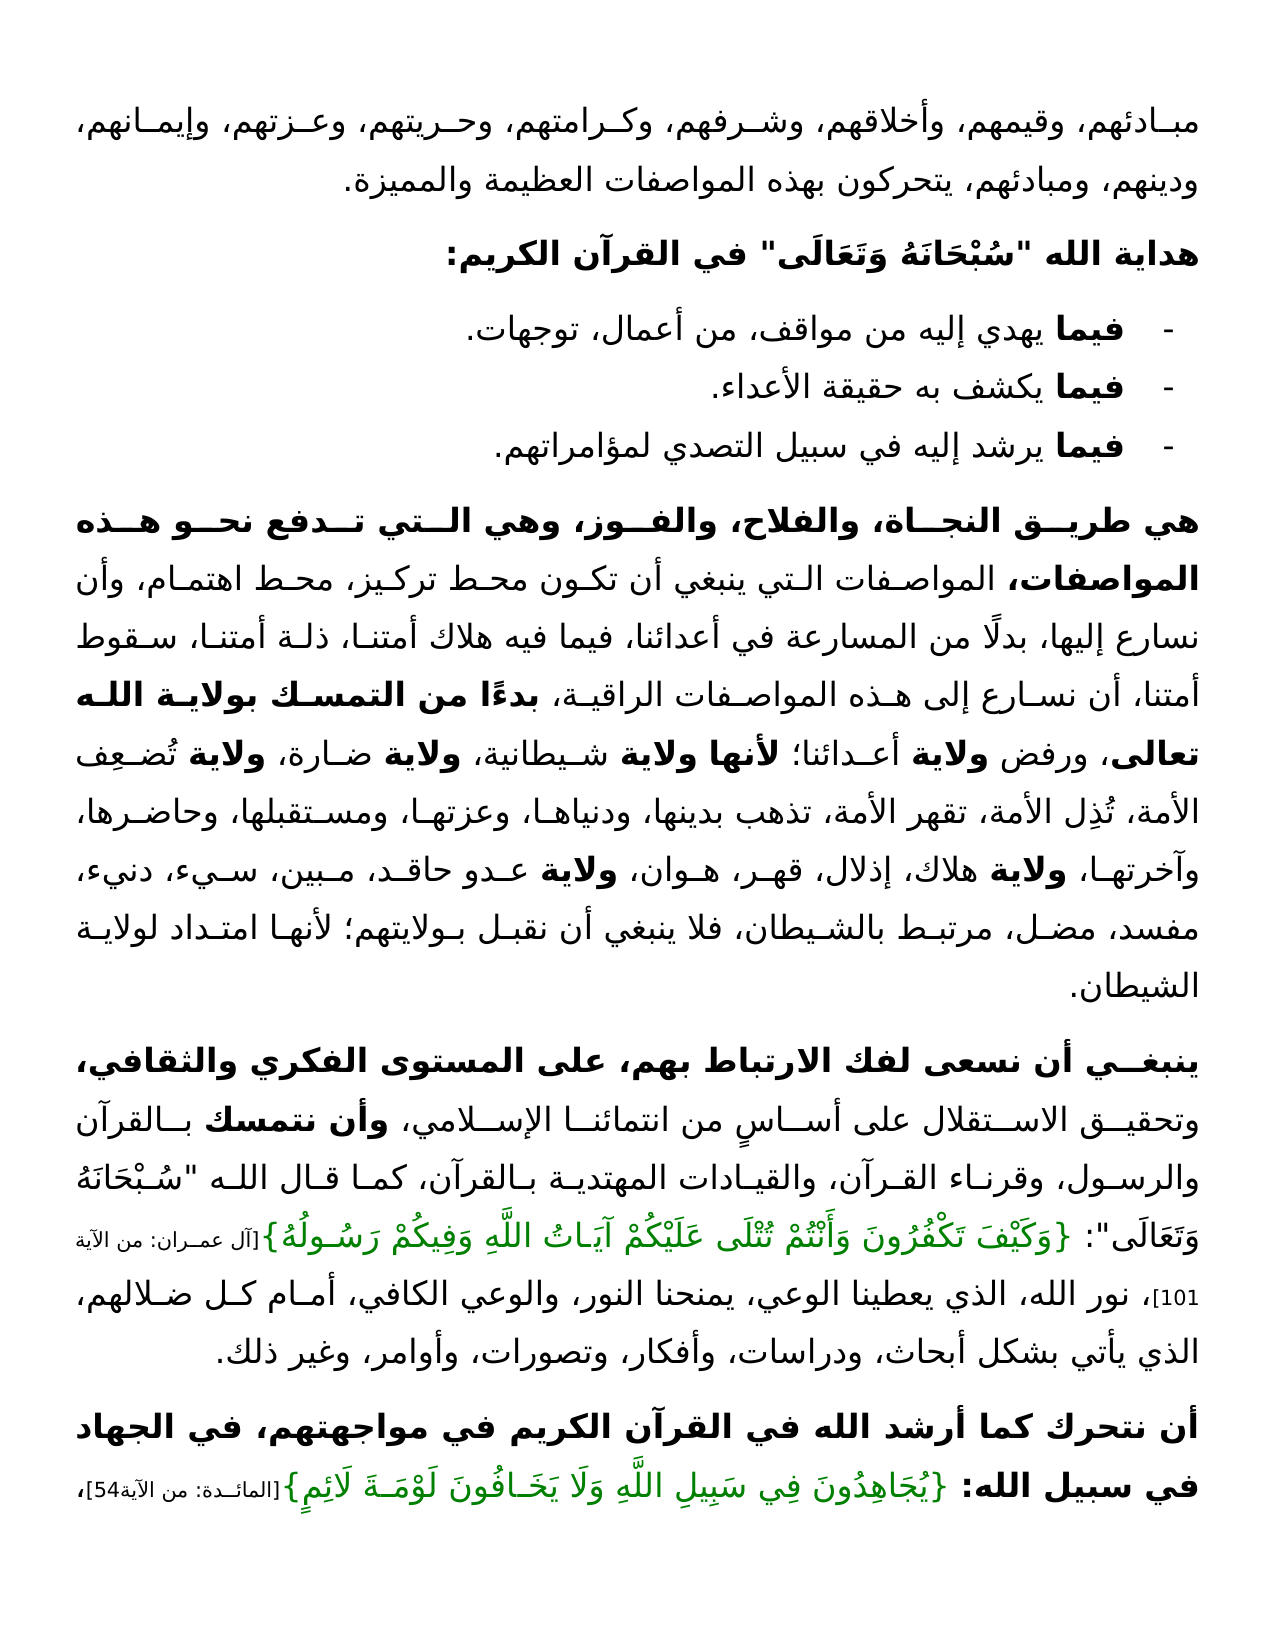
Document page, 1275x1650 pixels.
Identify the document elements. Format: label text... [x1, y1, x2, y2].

text هداية الله "سُبْحَانَهُ وَتَعَالَى" في القرآن الكريم: [75, 235, 1200, 274]
list فيما يرشد إليه في سبيل التصدي لمؤامراتهم. [75, 426, 1162, 465]
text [75, 1408, 1200, 1505]
list فيما يكشف به حقيقة الأعداء. [75, 368, 1162, 407]
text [75, 102, 1200, 199]
text ينبغــي أن نسعى لفك الارتباط بهم، على المستوى الفكري والثقافي، وتحقيق الاستقلال على أساسٍ من انتمائنا الإسلامي، وأن نتمسك بالقرآن والرسول، وقرناء القرآن، والقيادات المهتدية بالقرآن، كما قال الله "سُبْحَانَهُ وَتَعَالَى": {وَكَيْفَ تَكْفُرُونَ وَأَنْتُمْ تُتْلَى عَلَيْكُمْ آيَاتُ اللَّهِ وَفِيكُمْ رَسُولُهُ}[آل عمران: من الآية101]، نور الله، الذي يعطينا الوعي، يمنحنا النور، والوعي الكافي، أمام كل ضلالهم، الذي يأتي بشكل أبحاث، ودراسات، وأفكار، وتصورات، وأوامر، وغير ذلك. [75, 1042, 1200, 1372]
list فيما يهدي إليه من مواقف، من أعمال، توجهات. [75, 310, 1162, 349]
text هي طريق النجاة، والفلاح، والفوز، وهي التي تدفع نحو هذه المواصفات، المواصفات التي ينبغي أن تكون محط تركيز، محط اهتمام، وأن نسارع إليها، بدلًا من المسارعة في أعدائنا، فيما فيه هلاك أمتنا، ذلة أمتنا، سقوط أمتنا، أن نسارع إلى هذه المواصفات الراقية، بدءًا من التمسك بولاية الله تعالى، ورفض ولاية أعدائنا؛ لأنها ولاية شيطانية، ولاية ضارة، ولاية تُضعِف الأمة، تُذِل الأمة، تقهر الأمة، تذهب بدينها، ودنياها، وعزتها، ومستقبلها، وحاضرها، وآخرتها، ولاية هلاك، إذلال، قهر، هوان، ولاية عدو حاقد، مبين، سيء، دنيء، مفسد، مضل، مرتبط بالشيطان، فلا ينبغي أن نقبل بولايتهم؛ لأنها امتداد لولاية الشيطان. [75, 501, 1200, 1006]
